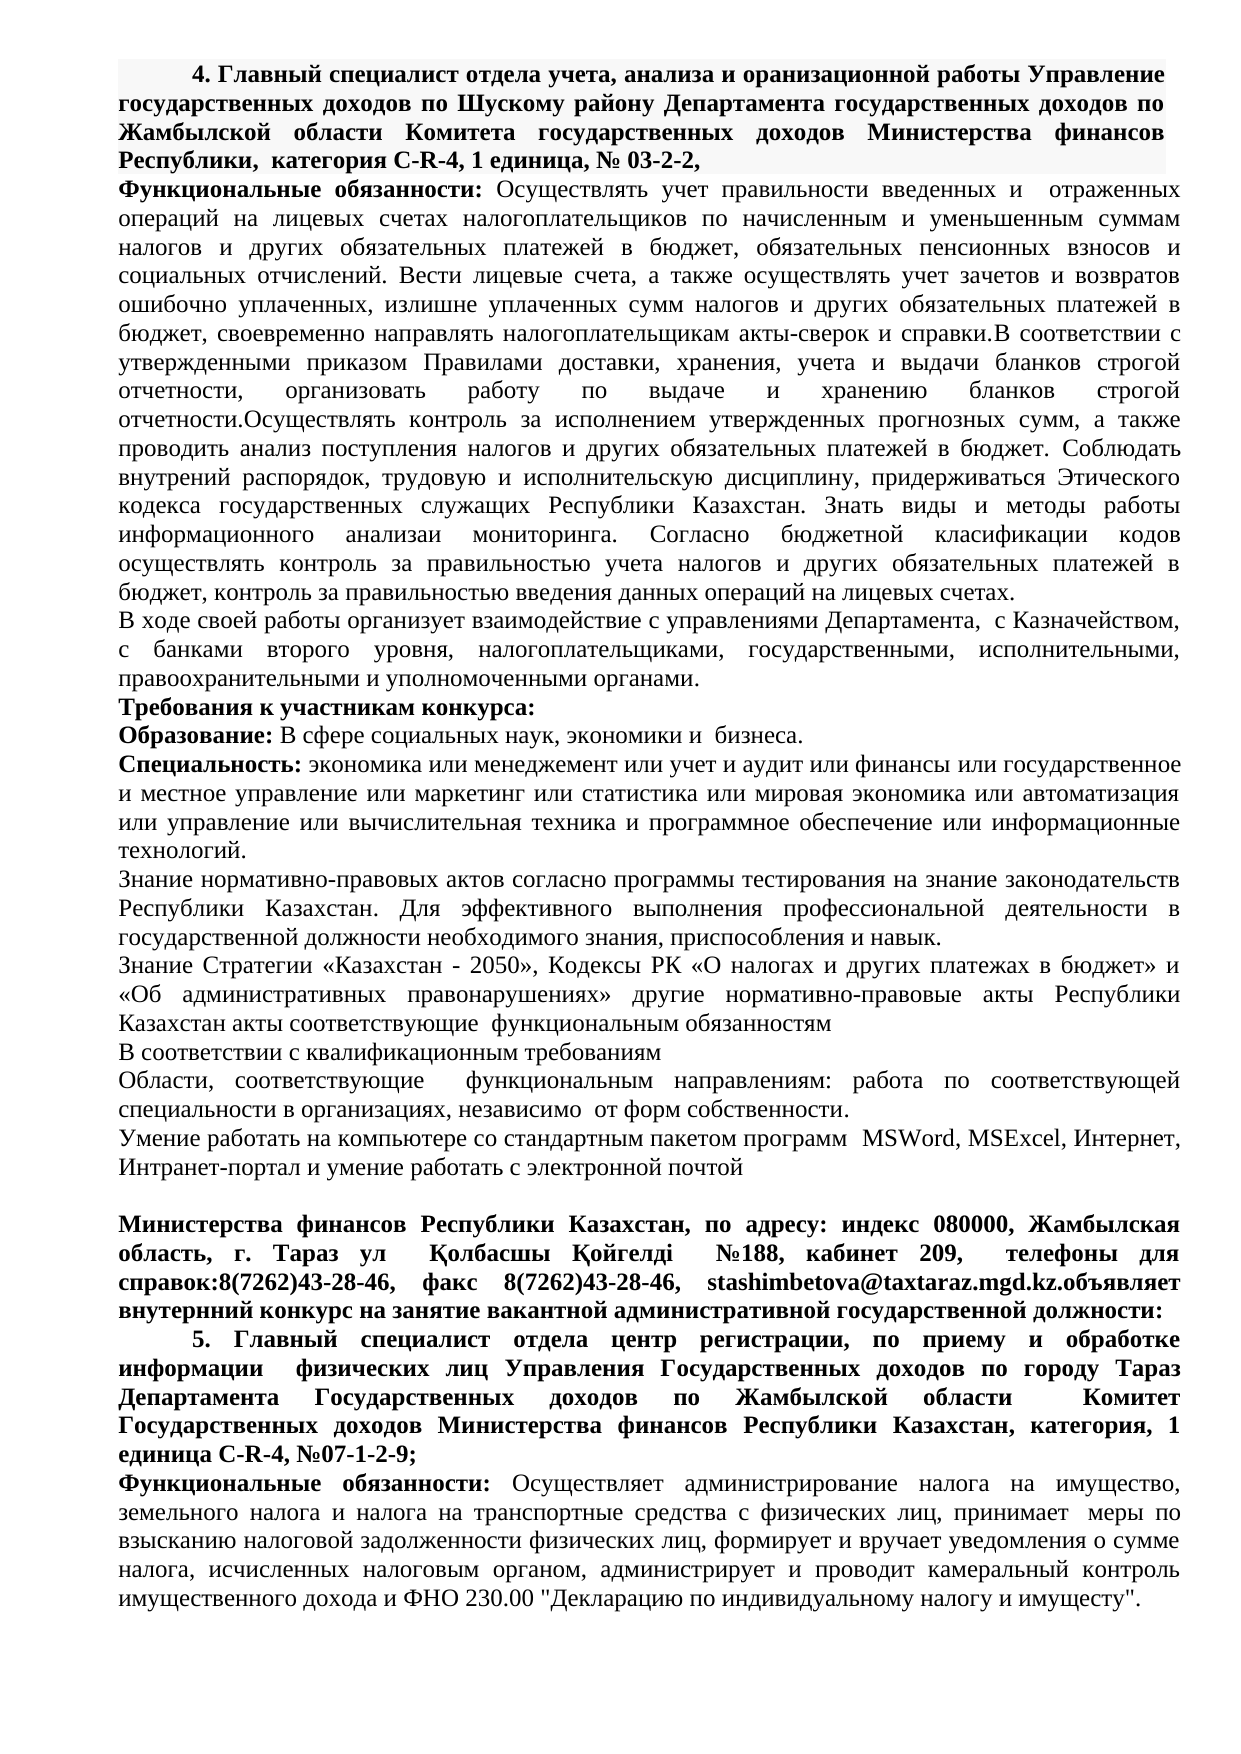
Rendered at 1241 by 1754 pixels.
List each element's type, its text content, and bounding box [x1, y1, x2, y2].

text Умение работать на компьютере со стандартным пакетом программ MSWord, MSExcel, Интернет, Интранет-портал и умение работать с электронной почтой [118, 1123, 1181, 1180]
text Функциональные обязанности: Осуществлять учет правильности введенных и отраженных операций на лицевых счетах налогоплательщиков по начисленным и уменьшенным суммам налогов и других обязательных платежей в бюджет, обязательных пенсионных взносов и социальных отчислений. Вести лицевые счета, а также осуществлять учет зачетов и возвратов ошибочно уплаченных, излишне уплаченных сумм налогов и других обязательных платежей в бюджет, своевременно направлять налогоплательщикам акты-сверок и справки.В соответствии с утвержденными приказом Правилами доставки, хранения, учета и выдачи бланков строгой отчетности, организовать работу по выдаче и хранению бланков строгой отчетности.Осуществлять контроль за исполнением утвержденных прогнозных сумм, а также проводить анализ поступления налогов и других обязательных платежей в бюджет. Соблюдать внутрений распорядок, трудовую и исполнительскую дисциплину, придерживаться Этического кодекса государственных служащих Республики Казахстан. Знать виды и методы работы информационного анализаи мониторинга. Согласно бюджетной класификации кодов осуществлять контроль за правильностью учета налогов и других обязательных платежей в бюджет, контроль за правильностью введения данных операций на лицевых счетах. [118, 174, 1181, 605]
text Специальность: экономика или менеджемент или учет и аудит или финансы или государственное и местное управление или маркетинг или статистика или мировая экономика или автоматизация или управление или вычислительная техника и программное обеспечение или информационные технологий. [118, 749, 1181, 864]
text Знание нормативно-правовых актов согласно программы тестирования на знание законодательств Республики Казахстан. Для эффективного выполнения профессиональной деятельности в государственной должности необходимого знания, приспособления и навык. [118, 864, 1181, 950]
text Функциональные обязанности: Осуществляет администрирование налога на имущество, земельного налога и налога на транспортные средства с физических лиц, принимает меры по взысканию налоговой задолженности физических лиц, формирует и вручает уведомления о сумме налога, исчисленных налоговым органом, администрирует и проводит камеральный контроль имущественного дохода и ФНО 230.00 "Декларацию по индивидуальному налогу и имущесту". [118, 1468, 1181, 1612]
text Требования к участникам конкурса: [118, 692, 1181, 720]
text В соответствии с квалификационным требованиям [118, 1037, 1181, 1065]
text Образование: В сфере социальных наук, экономики и бизнеса. [118, 720, 1181, 749]
text Министерства финансов Республики Казахстан, по адресу: индекс 080000, Жамбылская область, г. Тараз ул Қолбасшы Қойгелді №188, кабинет 209, телефоны для справок:8(7262)43-28-46, факс 8(7262)43-28-46, stashimbetova@taxtaraz.mgd.kz.объявляет внутернний конкурс на занятие вакантной административной государственной должности: [118, 1209, 1181, 1324]
text 4. Главный специалист отдела учета, анализа и оранизационной работы Управление государственных доходов по Шускому району Департамента государственных доходов по Жамбылской области Комитета государственных доходов Министерства финансов Республики, категория С-R-4, 1 единица, № 03-2-2, [118, 59, 1166, 174]
text Области, соответствующие функциональным направлениям: работа по соответствующей специальности в организациях, независимо от форм собственности. [118, 1065, 1181, 1123]
text 5. Главный специалист отдела центр регистрации, по приему и обработке информации физических лиц Управления Государственных доходов по городу Тараз Департамента Государственных доходов по Жамбылской области Комитет Государственных доходов Министерства финансов Республики Казахстан, категория, 1 единица С-R-4, №07-1-2-9; [118, 1324, 1181, 1468]
text В ходе своей работы организует взаимодействие с управлениями Департамента, с Казначейством, с банками второго уровня, налогоплательщиками, государственными, исполнительными, правоохранительными и уполномоченными органами. [118, 605, 1181, 692]
text Знание Стратегии «Казахстан - 2050», Кодексы РК «О налогах и других платежах в бюджет» и «Об административных правонарушениях» другие нормативно-правовые акты Республики Казахстан акты соответствующие функциональным обязанностям [118, 950, 1181, 1037]
